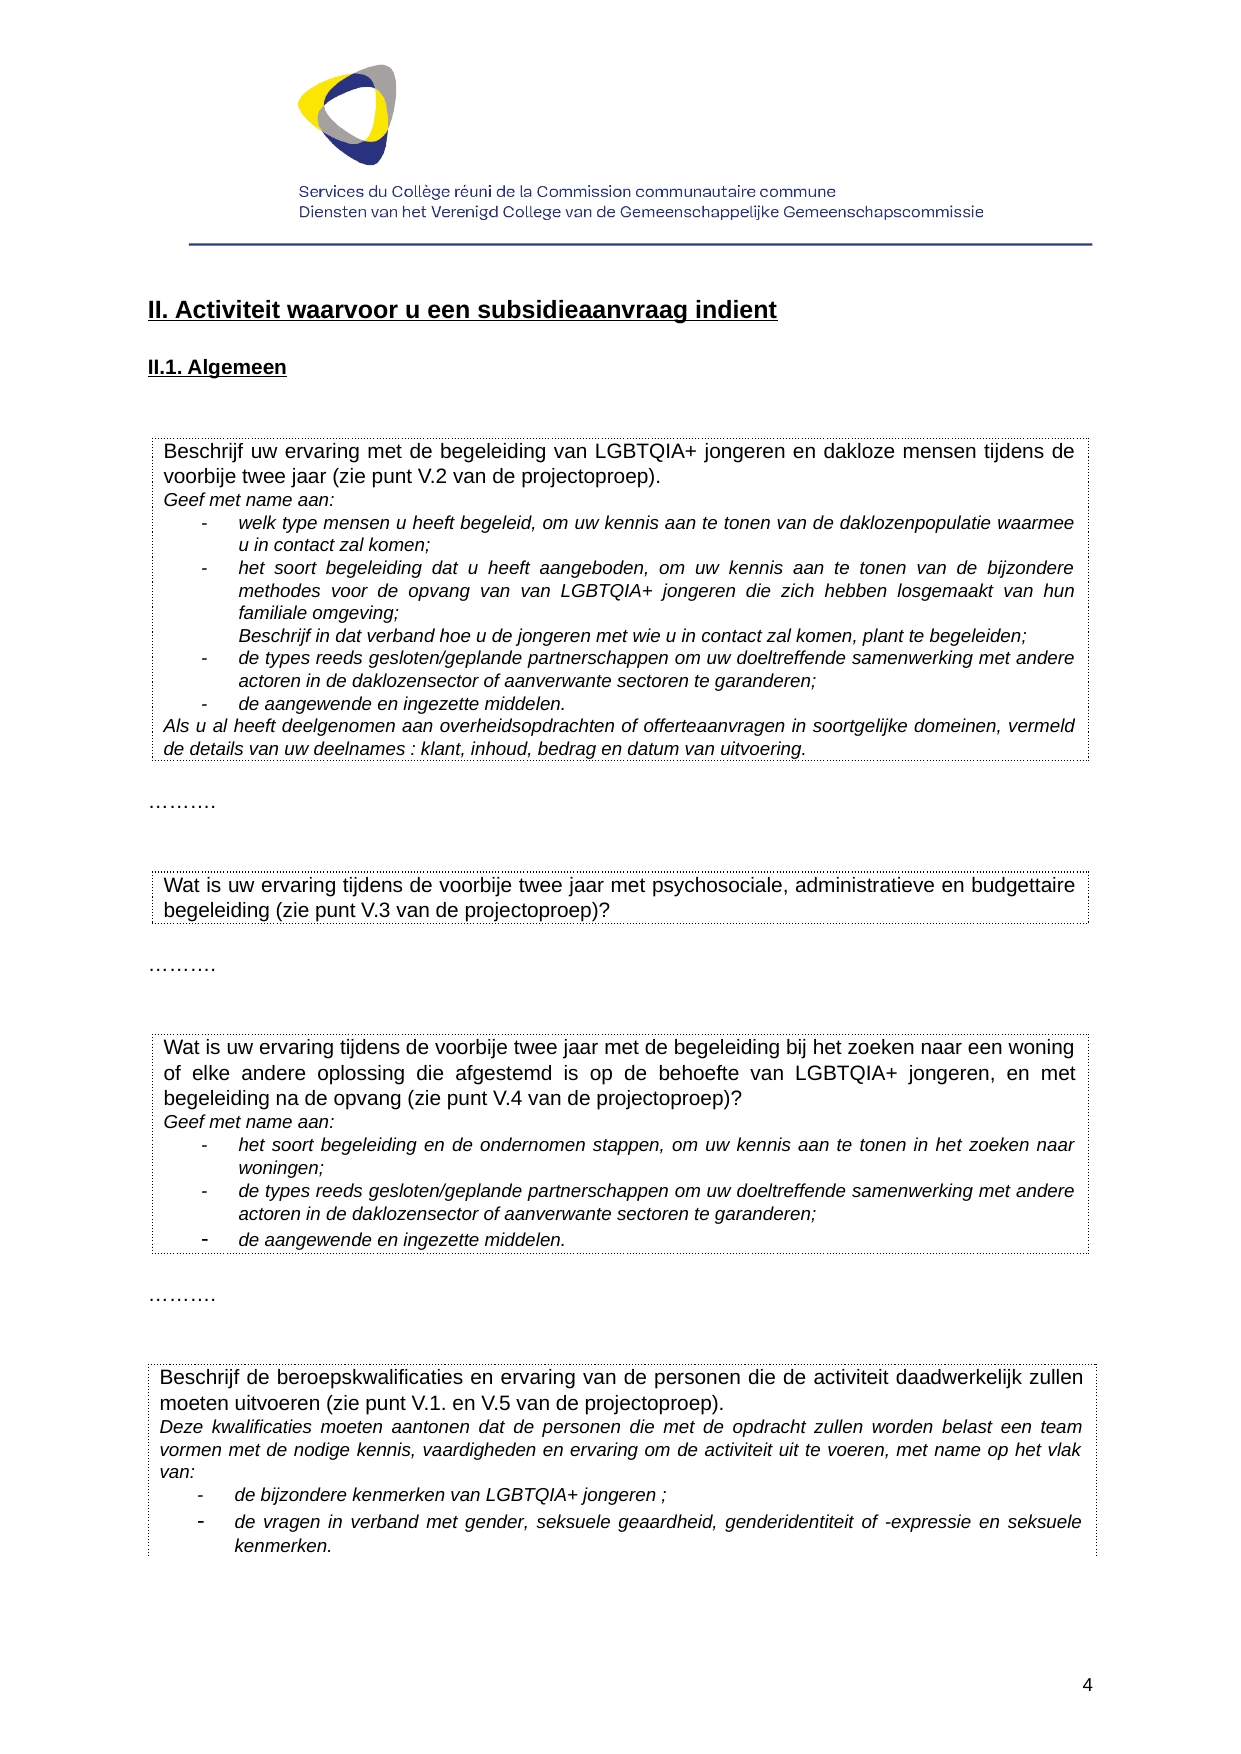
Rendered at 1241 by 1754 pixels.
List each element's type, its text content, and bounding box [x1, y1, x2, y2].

picture [298, 64, 984, 222]
table_header Beschrijf de beroepskwalificaties en ervaring van de personen die de activiteit daadwerkelijk zullen moeten uitvoeren (zie punt V.1. en V.5 van de projectoproep). Deze kwalificaties moeten aantonen dat de personen die met de opdracht zullen worden belast een team vormen met de nodige kennis, vaardigheden en ervaring om de activiteit uit te voeren, met name op het vlak van: de bijzondere kenmerken van LGBTQIA+ jongeren ; de vragen in verband met gender, seksuele geaardheid, genderidentiteit of -expressie en seksuele kenmerken. [148, 1364, 1096, 1558]
text ………. [148, 952, 1093, 976]
table_header Beschrijf uw ervaring met de begeleiding van LGBTQIA+ jongeren en dakloze mensen tijdens de voorbije twee jaar (zie punt V.2 van de projectoproep). Geef met name aan: welk type mensen u heeft begeleid, om uw kennis aan te tonen van de daklozenpopulatie waarmee u in contact zal komen; het soort begeleiding dat u heeft aangeboden, om uw kennis aan te tonen van de bijzondere methodes voor de opvang van van LGBTQIA+ jongeren die zich hebben losgemaakt van hun familiale omgeving; Beschrijf in dat verband hoe u de jongeren met wie u in contact zal komen, plant te begeleiden; de types reeds gesloten/geplande partnerschappen om uw doeltreffende samenwerking met andere actoren in de daklozensector of aanverwante sectoren te garanderen; de aangewende en ingezette middelen. Als u al heeft deelgenomen aan overheidsopdrachten of offerteaanvragen in soortgelijke domeinen, vermeld de details van uw deelnames : klant, inhoud, bedrag en datum van uitvoering. [152, 438, 1088, 760]
text ………. [148, 789, 1093, 813]
table_header Wat is uw ervaring tijdens de voorbije twee jaar met psychosociale, administratieve en budgettaire begeleiding (zie punt V.3 van de projectoproep)? [152, 871, 1088, 923]
text II.1. Algemeen [148, 355, 1093, 379]
text II. Activiteit waarvoor u een subsidieaanvraag indient [148, 295, 1093, 323]
text ………. [148, 1282, 1093, 1306]
table_header Wat is uw ervaring tijdens de voorbije twee jaar met de begeleiding bij het zoeken naar een woning of elke andere oplossing die afgestemd is op de behoefte van LGBTQIA+ jongeren, en met begeleiding na de opvang (zie punt V.4 van de projectoproep)? Geef met name aan: het soort begeleiding en de ondernomen stappen, om uw kennis aan te tonen in het zoeken naar woningen; de types reeds gesloten/geplande partnerschappen om uw doeltreffende samenwerking met andere actoren in de daklozensector of aanverwante sectoren te garanderen; de aangewende en ingezette middelen. [152, 1034, 1088, 1253]
